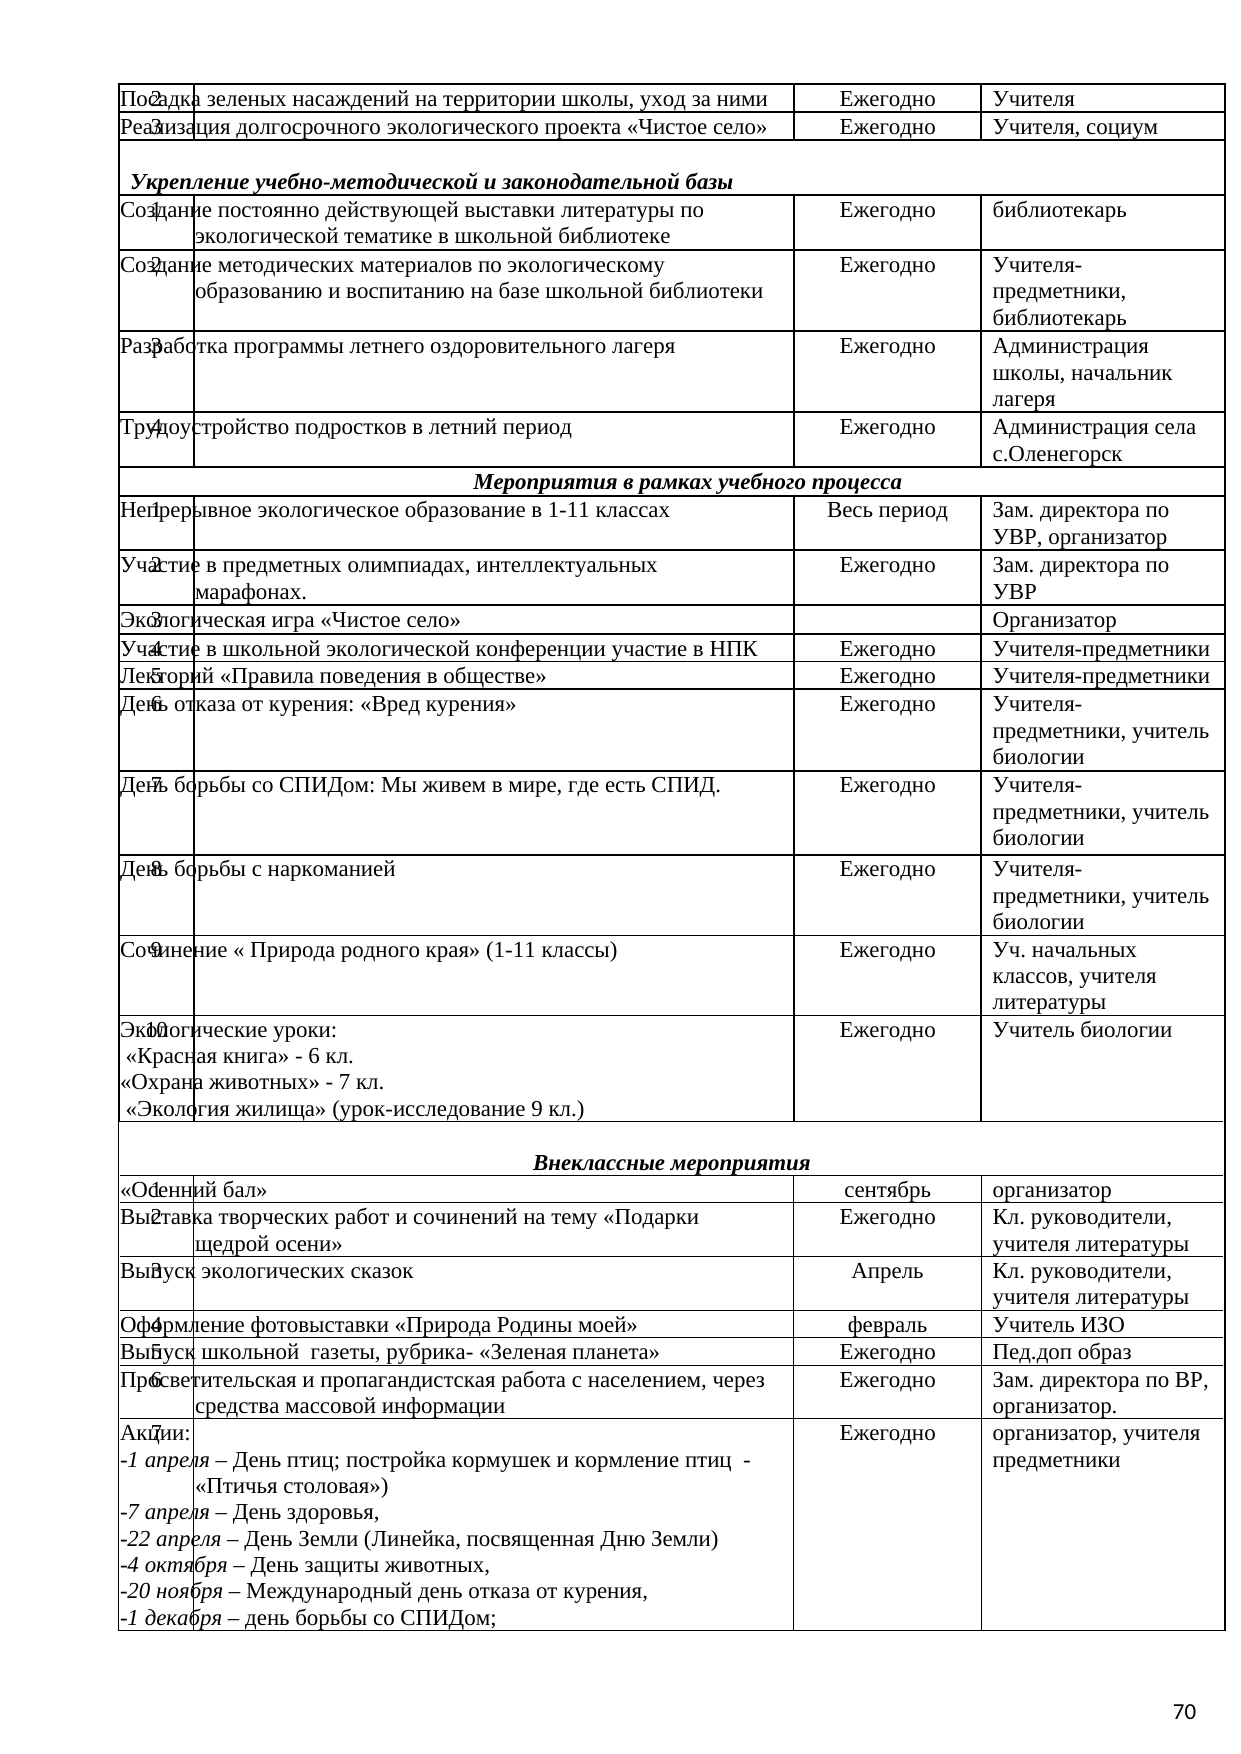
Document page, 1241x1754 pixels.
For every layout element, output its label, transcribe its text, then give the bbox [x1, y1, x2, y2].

table_cell Ежегодно [795, 635, 980, 661]
table_cell Участие в предметных олимпиадах, интеллектуальных марафонах. [195, 551, 793, 604]
table_cell 4 [120, 413, 193, 466]
table_cell Оформление фотовыставки «Природа Родины моей» [194, 1311, 793, 1337]
table_cell Учителя-предметники [982, 635, 1224, 661]
table_cell 4 [119, 1310, 193, 1337]
table_cell Учителя-предметники, учитель биологии [982, 690, 1224, 769]
table_cell Администрация села с.Оленегорск [982, 413, 1224, 466]
table_cell Ежегодно [795, 856, 980, 934]
table_cell организатор [982, 1175, 1224, 1202]
table_cell 1 [120, 497, 193, 549]
table_cell Ежегодно [795, 551, 980, 604]
table_cell Ежегодно [795, 936, 980, 1015]
table_cell Трудоустройство подростков в летний период [195, 413, 793, 466]
table_cell 8 [120, 856, 193, 934]
table_cell Экологические уроки: «Красная книга» - 6 кл. «Охрана животных» - 7 кл. «Экология жилища» (урок-исследование 9 кл.) [195, 1016, 793, 1121]
table_cell Мероприятия в рамках учебного процесса [120, 468, 1224, 494]
table_cell Ежегодно [795, 113, 980, 139]
table_cell Создание методических материалов по экологическому образованию и воспитанию на базе школьной библиотеки [195, 251, 793, 330]
table_cell Учителя-предметники, библиотекарь [982, 251, 1224, 330]
table_cell 2 [120, 251, 193, 330]
table_cell Ежегодно [795, 1016, 980, 1121]
table_cell 5 [119, 1337, 193, 1364]
table_cell Укрепление учебно-методической и законодательной базы [120, 141, 1224, 194]
table_cell Зам. директора по УВР [982, 551, 1224, 604]
table_cell Ежегодно [795, 251, 980, 330]
table_cell Пед.доп образ [982, 1337, 1224, 1364]
table_cell 5 [120, 662, 193, 688]
table_cell 2 [120, 551, 193, 604]
table_cell [795, 606, 980, 632]
table_cell Зам. директора по ВР, организатор. [982, 1365, 1224, 1418]
table_cell 4 [120, 635, 193, 661]
table_cell Учителя-предметники [982, 662, 1224, 688]
table_cell Организатор [982, 606, 1224, 632]
table_cell 6 [119, 1365, 193, 1418]
table_cell Лекторий «Правила поведения в обществе» [195, 662, 793, 688]
table_cell Учителя [982, 85, 1224, 111]
table_cell Экологическая игра «Чистое село» [195, 606, 793, 632]
table_cell Ежегодно [794, 1203, 981, 1256]
table_cell Ежегодно [794, 1419, 981, 1630]
table_cell 7 [120, 772, 193, 853]
table_cell 3 [120, 606, 193, 632]
table_cell Кл. руководители, учителя литературы [982, 1256, 1224, 1310]
table_cell февраль [794, 1311, 981, 1337]
table_cell Ежегодно [795, 690, 980, 769]
table_cell Учителя, социум [982, 113, 1224, 139]
table_cell Выпуск школьной газеты, рубрика- «Зеленая планета» [194, 1338, 793, 1364]
table_cell 1 [119, 1175, 193, 1202]
table_cell Кл. руководители, учителя литературы [982, 1202, 1224, 1256]
table_cell Учителя-предметники, учитель биологии [982, 856, 1224, 934]
table_cell 2 [119, 1202, 193, 1256]
table_cell 1 [120, 196, 193, 249]
table_cell Участие в школьной экологической конференции участие в НПК [195, 635, 793, 661]
table_cell Ежегодно [795, 772, 980, 853]
table_cell Просветительская и пропагандистская работа с населением, через средства массовой информации [194, 1366, 793, 1418]
table_cell сентябрь [794, 1176, 981, 1202]
table_cell 3 [120, 332, 193, 411]
table_cell Ежегодно [795, 196, 980, 249]
table_cell Посадка зеленых насаждений на территории школы, уход за ними [195, 85, 793, 111]
table_cell Внеклассные мероприятия [119, 1121, 1224, 1175]
table_cell Апрель [794, 1257, 981, 1310]
table_cell Выставка творческих работ и сочинений на тему «Подарки щедрой осени» [194, 1203, 793, 1256]
table_cell Создание постоянно действующей выставки литературы по экологической тематике в школьной библиотеке [195, 196, 793, 249]
table_cell 10 [120, 1016, 193, 1121]
table_cell библиотекарь [982, 196, 1224, 249]
table_cell Ежегодно [795, 662, 980, 688]
table_cell Ежегодно [795, 332, 980, 411]
table_cell Ежегодно [794, 1338, 981, 1364]
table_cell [194, 1419, 793, 1630]
table_cell 6 [120, 690, 193, 769]
table_cell Учитель ИЗО [982, 1310, 1224, 1337]
table_cell День борьбы с наркоманией [195, 856, 793, 934]
table_cell 2 [120, 85, 193, 111]
table_cell Администрация школы, начальник лагеря [982, 332, 1224, 411]
table_cell Зам. директора по УВР, организатор [982, 497, 1224, 549]
table_cell 9 [120, 936, 193, 1015]
table_cell Ежегодно [794, 1366, 981, 1418]
table_cell Учитель биологии [982, 1016, 1224, 1121]
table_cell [982, 1418, 1224, 1630]
table_cell 3 [119, 1256, 193, 1310]
table_cell 7 [119, 1418, 193, 1630]
table_cell Учителя-предметники, учитель биологии [982, 772, 1224, 853]
table_cell Ежегодно [795, 85, 980, 111]
table_cell Выпуск экологических сказок [194, 1257, 793, 1310]
table_cell Ежегодно [795, 413, 980, 466]
table_cell День отказа от курения: «Вред курения» [195, 690, 793, 769]
table_cell День борьбы со СПИДом: Мы живем в мире, где есть СПИД. [195, 772, 793, 853]
table_cell Реализация долгосрочного экологического проекта «Чистое село» [195, 113, 793, 139]
table_cell 3 [120, 113, 193, 139]
table_cell Разработка программы летнего оздоровительного лагеря [195, 332, 793, 411]
table_cell Уч. начальных классов, учителя литературы [982, 936, 1224, 1015]
table_cell Непрерывное экологическое образование в 1-11 классах [195, 497, 793, 549]
table_cell Весь период [795, 497, 980, 549]
table_cell «Осенний бал» [194, 1176, 793, 1202]
table_cell Сочинение « Природа родного края» (1-11 классы) [195, 936, 793, 1015]
